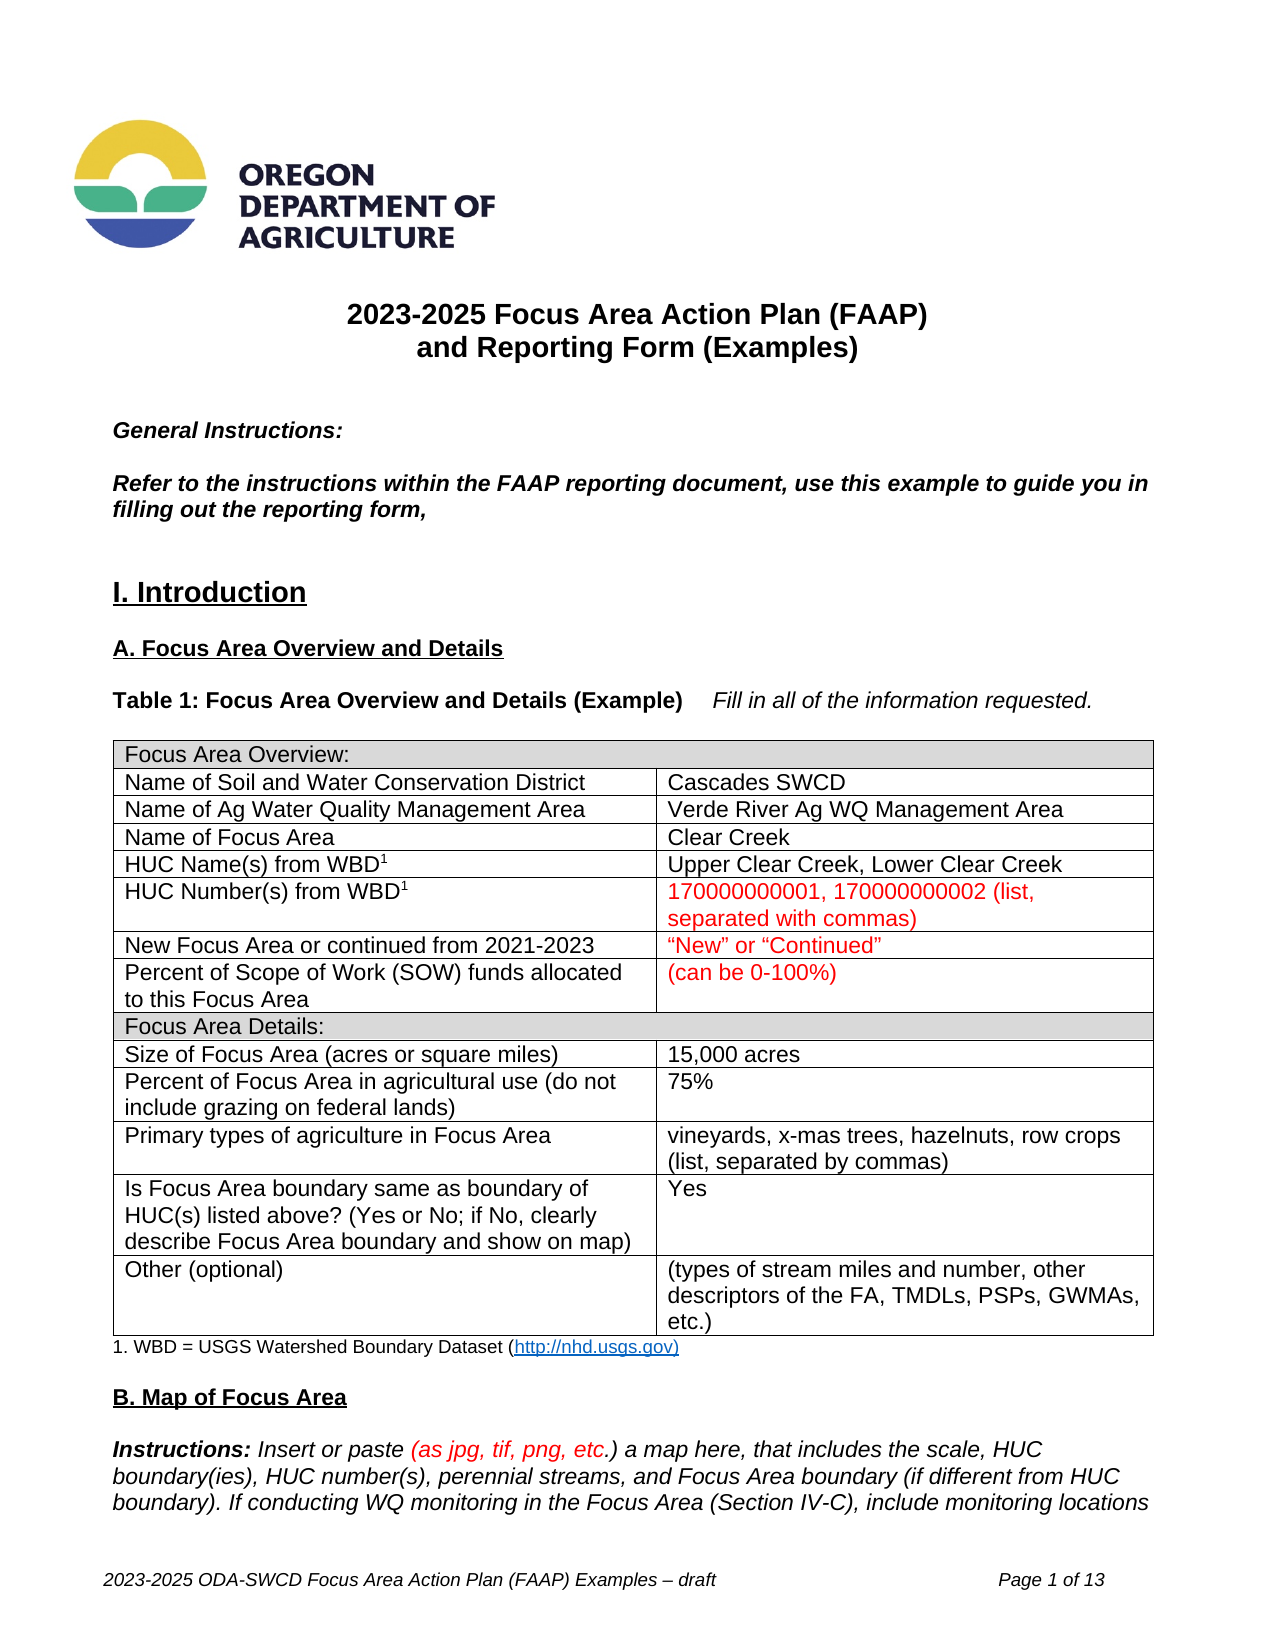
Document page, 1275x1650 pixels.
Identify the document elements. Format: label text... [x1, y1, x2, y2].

text 1. WBD = USGS Watershed Boundary Dataset (http://nhd.usgs.gov) [112, 1336, 1162, 1357]
text Table 1: Focus Area Overview and Details (Example) Fill in all of the information requested. [112, 687, 1162, 714]
table_header Focus Area Overview: [114, 741, 1153, 768]
table_cell New Focus Area or continued from 2021-2023 [114, 932, 656, 958]
table_cell 75% [657, 1068, 1153, 1121]
table_cell Name of Ag Water Quality Management Area [114, 796, 656, 822]
table_cell HUC Number(s) from WBD1 [114, 878, 656, 931]
table_cell “New” or “Continued” [657, 932, 1153, 958]
text and Reporting Form (Examples) [112, 331, 1162, 364]
table_cell 170000000001, 170000000002 (list, separated with commas) [657, 878, 1153, 931]
table_cell Percent of Focus Area in agricultural use (do not include grazing on federal lands) [114, 1068, 656, 1121]
table_cell (types of stream miles and number, other descriptors of the FA, TMDLs, PSPs, GWMAs, etc.) [657, 1256, 1153, 1334]
table_cell Verde River Ag WQ Management Area [657, 796, 1153, 822]
table_cell Primary types of agriculture in Focus Area [114, 1122, 656, 1174]
table_cell HUC Name(s) from WBD1 [114, 851, 656, 877]
table_cell 15,000 acres [657, 1041, 1153, 1067]
table_cell vineyards, x-mas trees, hazelnuts, row crops (list, separated by commas) [657, 1122, 1153, 1174]
subtitle A. Focus Area Overview and Details [112, 635, 1162, 661]
text General Instructions: [112, 417, 1162, 443]
table_cell Upper Clear Creek, Lower Clear Creek [657, 851, 1153, 877]
table_cell Clear Creek [657, 824, 1153, 850]
subtitle I. Introduction [112, 575, 1162, 608]
table_cell Cascades SWCD [657, 769, 1153, 795]
table_cell Size of Focus Area (acres or square miles) [114, 1041, 656, 1067]
table_cell Percent of Scope of Work (SOW) funds allocated to this Focus Area [114, 959, 656, 1012]
subtitle B. Map of Focus Area [112, 1383, 1162, 1410]
text Refer to the instructions within the FAAP reporting document, use this example to guide you in filling out the reporting form, [112, 469, 1162, 522]
text 2023-2025 Focus Area Action Plan (FAAP) [112, 297, 1162, 331]
table_cell (can be 0-100%) [657, 959, 1153, 1012]
table_cell Is Focus Area boundary same as boundary of HUC(s) listed above? (Yes or No; if No, clearly describe Focus Area boundary and show on map) [114, 1175, 656, 1254]
picture [66, 112, 498, 256]
table_cell Focus Area Details: [114, 1013, 1153, 1039]
table_cell Yes [657, 1175, 1153, 1254]
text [112, 1436, 1162, 1515]
table_cell Name of Soil and Water Conservation District [114, 769, 656, 795]
table_cell Other (optional) [114, 1256, 656, 1334]
table_cell Name of Focus Area [114, 824, 656, 850]
